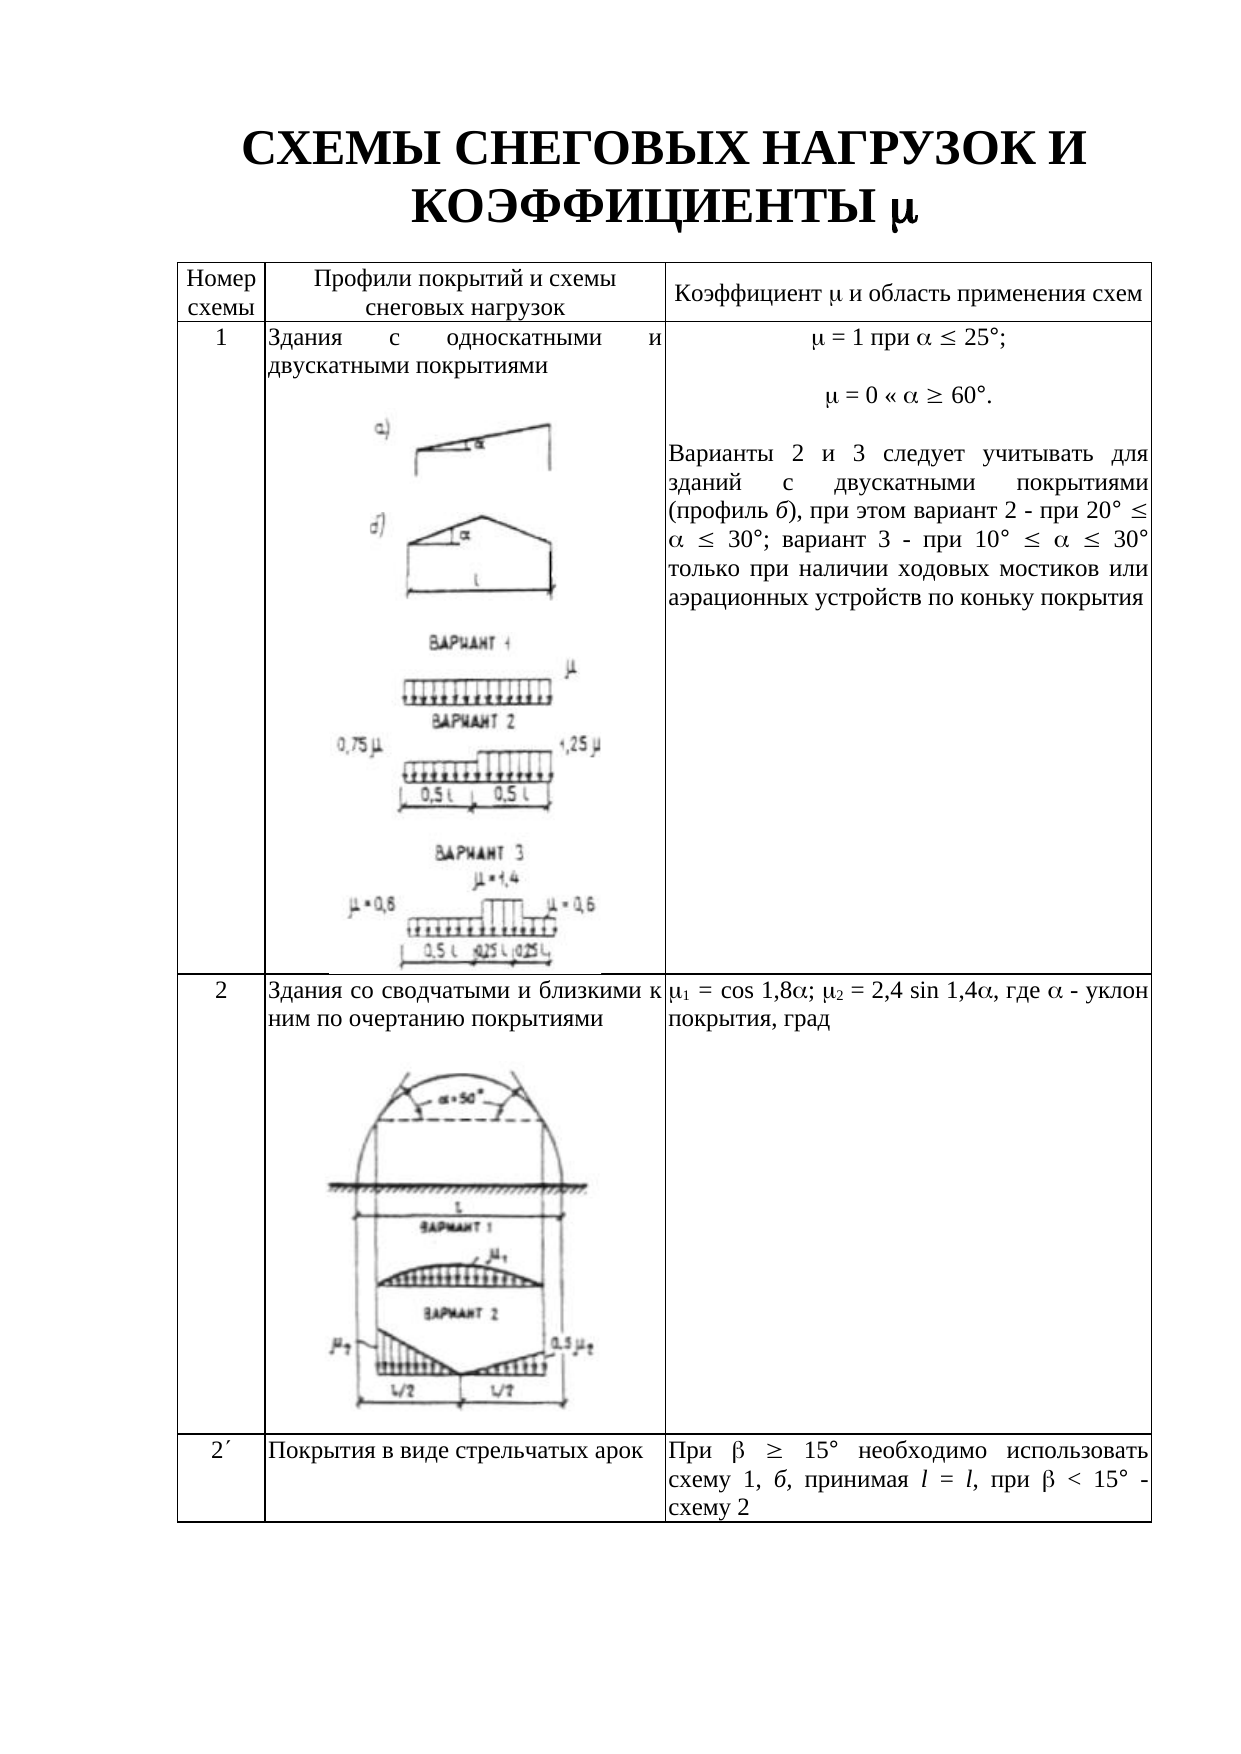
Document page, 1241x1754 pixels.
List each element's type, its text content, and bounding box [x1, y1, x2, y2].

picture [369, 512, 561, 604]
text СХЕМЫ СНЕГОВЫХ НАГРУЗОК И КОЭФФИЦИЕНТЫ  [177, 118, 1152, 233]
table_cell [666, 1435, 1151, 1521]
table_cell Здания с односкатными и двускатными покрытиями [266, 322, 665, 973]
table_cell 1 [178, 322, 264, 973]
table_cell 2 [178, 975, 264, 1433]
table_cell 1 = cos 1,8; 2 = 2,4 sin 1,4, где  - уклон покрытия, град [666, 975, 1151, 1433]
table_cell  = 1 при   25°;  = 0 «   60°. Варианты 2 и 3 следует учитывать для зданий с двускатными покрытиями (профиль б), при этом вариант 2 - при 20°    30°; вариант 3 - при 10°    30° только при наличии ходовых мостиков или аэрационных устройств по коньку покрытия [666, 322, 1151, 973]
table_cell Здания со сводчатыми и близкими к ним по очертанию покрытиями [266, 975, 665, 1433]
picture [324, 1061, 606, 1421]
picture [329, 632, 602, 974]
table_header Коэффициент  и область применения схем [666, 263, 1151, 321]
table_cell Покрытия в виде стрельчатых арок [266, 1435, 665, 1521]
table_cell 2 [178, 1435, 264, 1521]
table_header Профили покрытий и схемы снеговых нагрузок [266, 263, 665, 321]
table_header Номер схемы [178, 263, 264, 321]
picture [372, 408, 558, 484]
